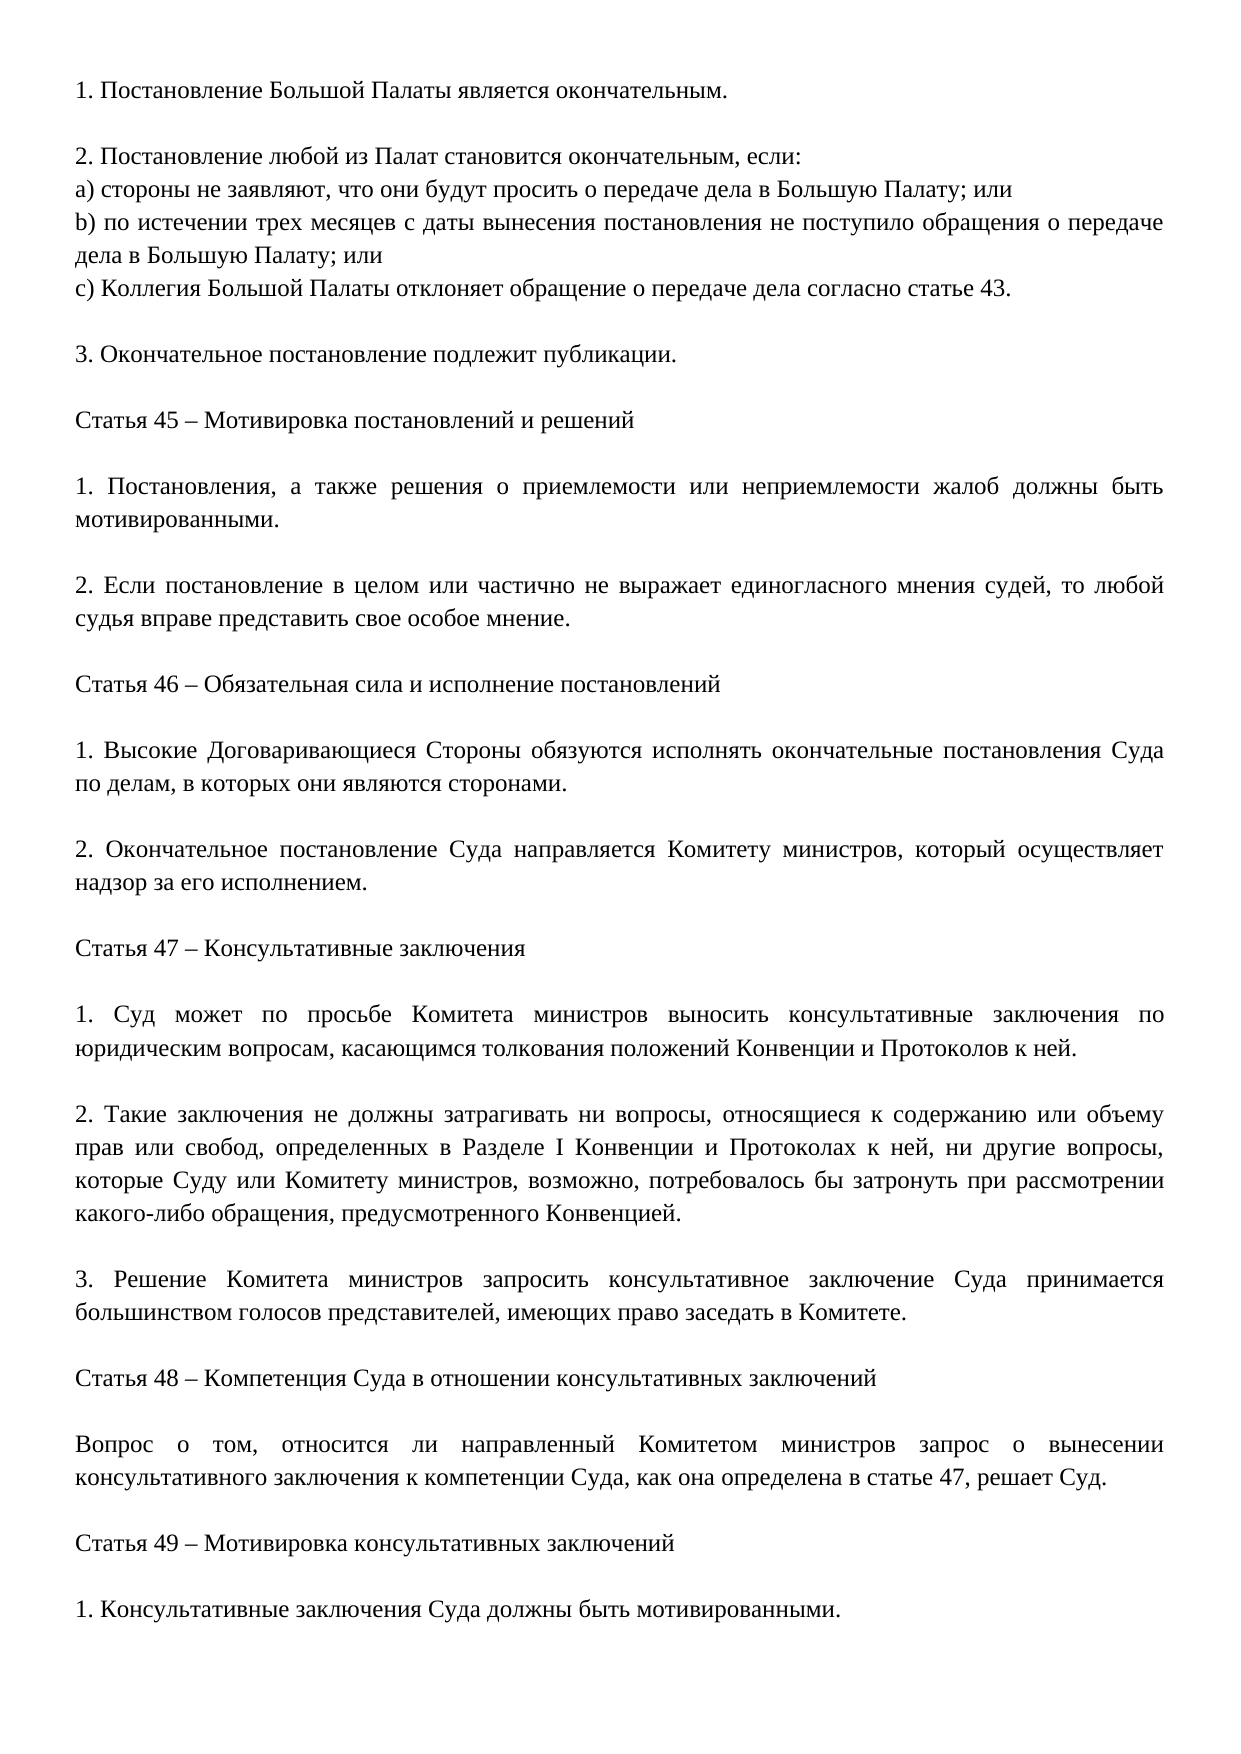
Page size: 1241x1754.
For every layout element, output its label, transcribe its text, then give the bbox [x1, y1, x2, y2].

text 1. Высокие Договаривающиеся Стороны обязуются исполнять окончательные постановления Суда по делам, в которых они являются сторонами. [75, 735, 1165, 797]
text 2. Постановление любой из Палат становится окончательным, если: [75, 141, 1165, 170]
text 2. Если постановление в целом или частично не выражает единогласного мнения судей, то любой судья вправе представить свое особое мнение. [75, 570, 1165, 632]
text 1. Постановление Большой Палаты является окончательным. [75, 75, 1165, 104]
text 1. Консультативные заключения Суда должны быть мотивированными. [75, 1594, 1165, 1623]
text Вопрос о том, относится ли направленный Комитетом министров запрос о вынесении консультативного заключения к компетенции Суда, как она определена в статье 47, решает Суд. [75, 1429, 1165, 1491]
text 3. Решение Комитета министров запросить консультативное заключение Суда принимается большинством голосов представителей, имеющих право заседать в Комитете. [75, 1264, 1165, 1326]
text 1. Суд может по просьбе Комитета министров выносить консультативные заключения по юридическим вопросам, касающимся толкования положений Конвенции и Протоколов к ней. [75, 999, 1165, 1061]
text Статья 45 – Мотивировка постановлений и решений [75, 405, 1165, 434]
text Статья 46 – Обязательная сила и исполнение постановлений [75, 669, 1165, 698]
text Статья 49 – Мотивировка консультативных заключений [75, 1528, 1165, 1557]
text Статья 47 – Консультативные заключения [75, 933, 1165, 962]
text а) стороны не заявляют, что они будут просить о передаче дела в Большую Палату; или [75, 174, 1165, 203]
text 3. Окончательное постановление подлежит публикации. [75, 339, 1165, 368]
text с) Коллегия Большой Палаты отклоняет обращение о передаче дела согласно статье 43. [75, 273, 1165, 302]
text 2. Окончательное постановление Суда направляется Комитету министров, который осуществляет надзор за его исполнением. [75, 834, 1165, 896]
text 2. Такие заключения не должны затрагивать ни вопросы, относящиеся к содержанию или объему прав или свобод, определенных в Разделе I Конвенции и Протоколах к ней, ни другие вопросы, которые Суду или Комитету министров, возможно, потребовалось бы затронуть при рассмотрении какого-либо обращения, предусмотренного Конвенцией. [75, 1099, 1165, 1226]
text 1. Постановления, а также решения о приемлемости или неприемлемости жалоб должны быть мотивированными. [75, 471, 1165, 533]
text Статья 48 – Компетенция Суда в отношении консультативных заключений [75, 1363, 1165, 1392]
text b) по истечении трех месяцев с даты вынесения постановления не поступило обращения о передаче дела в Большую Палату; или [75, 207, 1165, 269]
